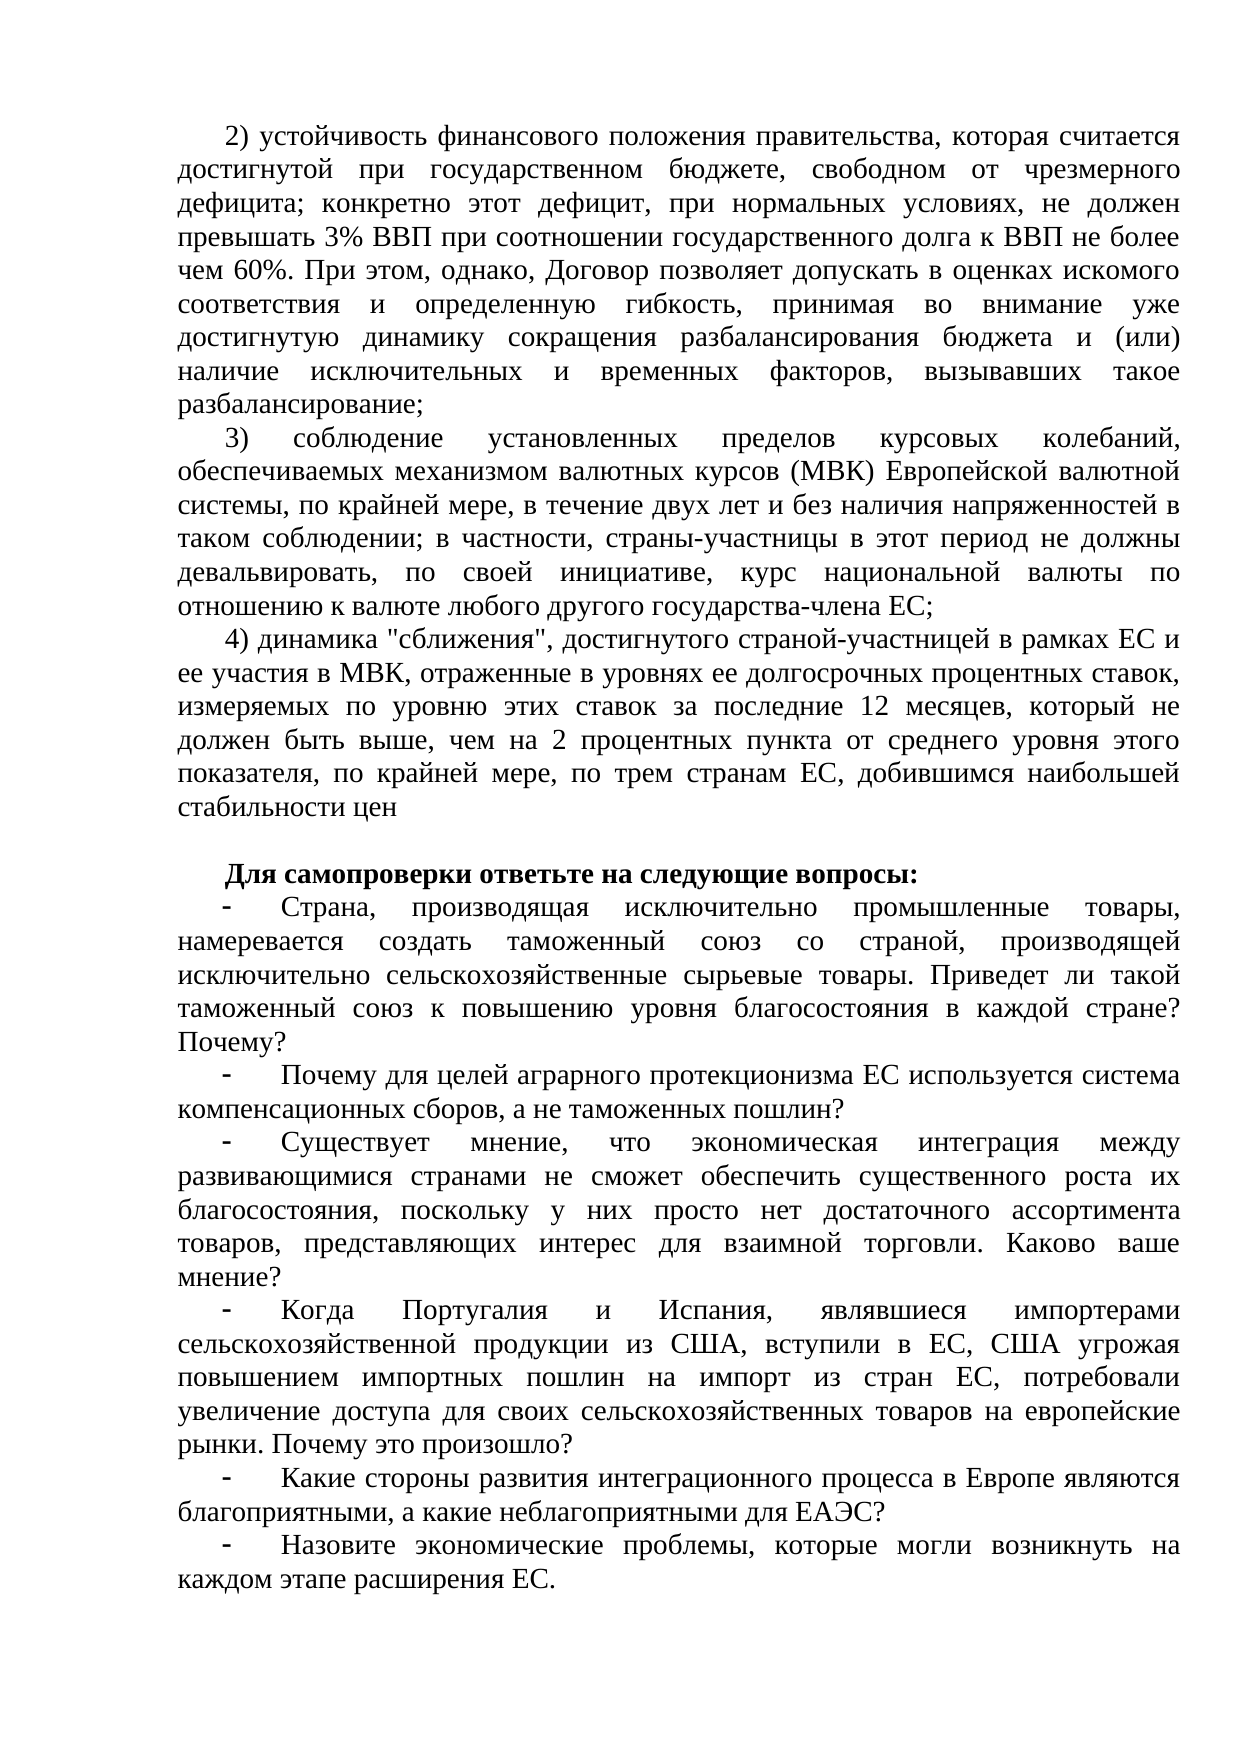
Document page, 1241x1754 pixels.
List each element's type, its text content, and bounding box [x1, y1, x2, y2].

list Почему для целей аграрного протекционизма ЕС используется система компенсационных сборов, а не таможенных пошлин? [177, 1057, 1181, 1124]
list Когда Португалия и Испания, являвшиеся импортерами сельскохозяйственной продукции из США, вступили в ЕС, США угрожая повышением импортных пошлин на импорт из стран ЕС, потребовали увеличение доступа для своих сельскохозяйственных товаров на европейские рынки. Почему это произошло? [177, 1292, 1181, 1460]
text 4) динамика "сближения", достигнутого страной-участницей в рамках ЕС и ее участия в МВК, отраженные в уровнях ее долгосрочных процентных ставок, измеряемых по уровню этих ставок за последние 12 месяцев, который не должен быть выше, чем на 2 процентных пункта от среднего уровня этого показателя, по крайней мере, по трем странам ЕС, добившимся наибольшей стабильности цен [177, 621, 1181, 822]
text Для самопроверки ответьте на следующие вопросы: [177, 856, 1181, 889]
list Какие стороны развития интеграционного процесса в Европе являются благоприятными, а какие неблагоприятными для ЕАЭС? [177, 1460, 1181, 1527]
list Назовите экономические проблемы, которые могли возникнуть на каждом этапе расширения ЕС. [177, 1527, 1181, 1594]
list Страна, производящая исключительно промышленные товары, намеревается создать таможенный союз со страной, производящей исключительно сельскохозяйственные сырьевые товары. Приведет ли такой таможенный союз к повышению уровня благосостояния в каждой стране? Почему? [177, 889, 1181, 1057]
text 3) соблюдение установленных пределов курсовых колебаний, обеспечиваемых механизмом валютных курсов (МВК) Европейской валютной системы, по крайней мере, в течение двух лет и без наличия напряженностей в таком соблюдении; в частности, страны-участницы в этот период не должны девальвировать, по своей инициативе, курс национальной валюты по отношению к валюте любого другого государства-члена ЕС; [177, 420, 1181, 621]
text 2) устойчивость финансового положения правительства, которая считается достигнутой при государственном бюджете, свободном от чрезмерного дефицита; конкретно этот дефицит, при нормальных условиях, не должен превышать 3% ВВП при соотношении государственного долга к ВВП не более чем 60%. При этом, однако, Договор позволяет допускать в оценках искомого соответствия и определенную гибкость, принимая во внимание уже достигнутую динамику сокращения разбалансирования бюджета и (или) наличие исключительных и временных факторов, вызывавших такое разбалансирование; [177, 118, 1181, 420]
list Существует мнение, что экономическая интеграция между развивающимися странами не сможет обеспечить существенного роста их благосостояния, поскольку у них просто нет достаточного ассортимента товаров, представляющих интерес для взаимной торговли. Каково ваше мнение? [177, 1124, 1181, 1292]
